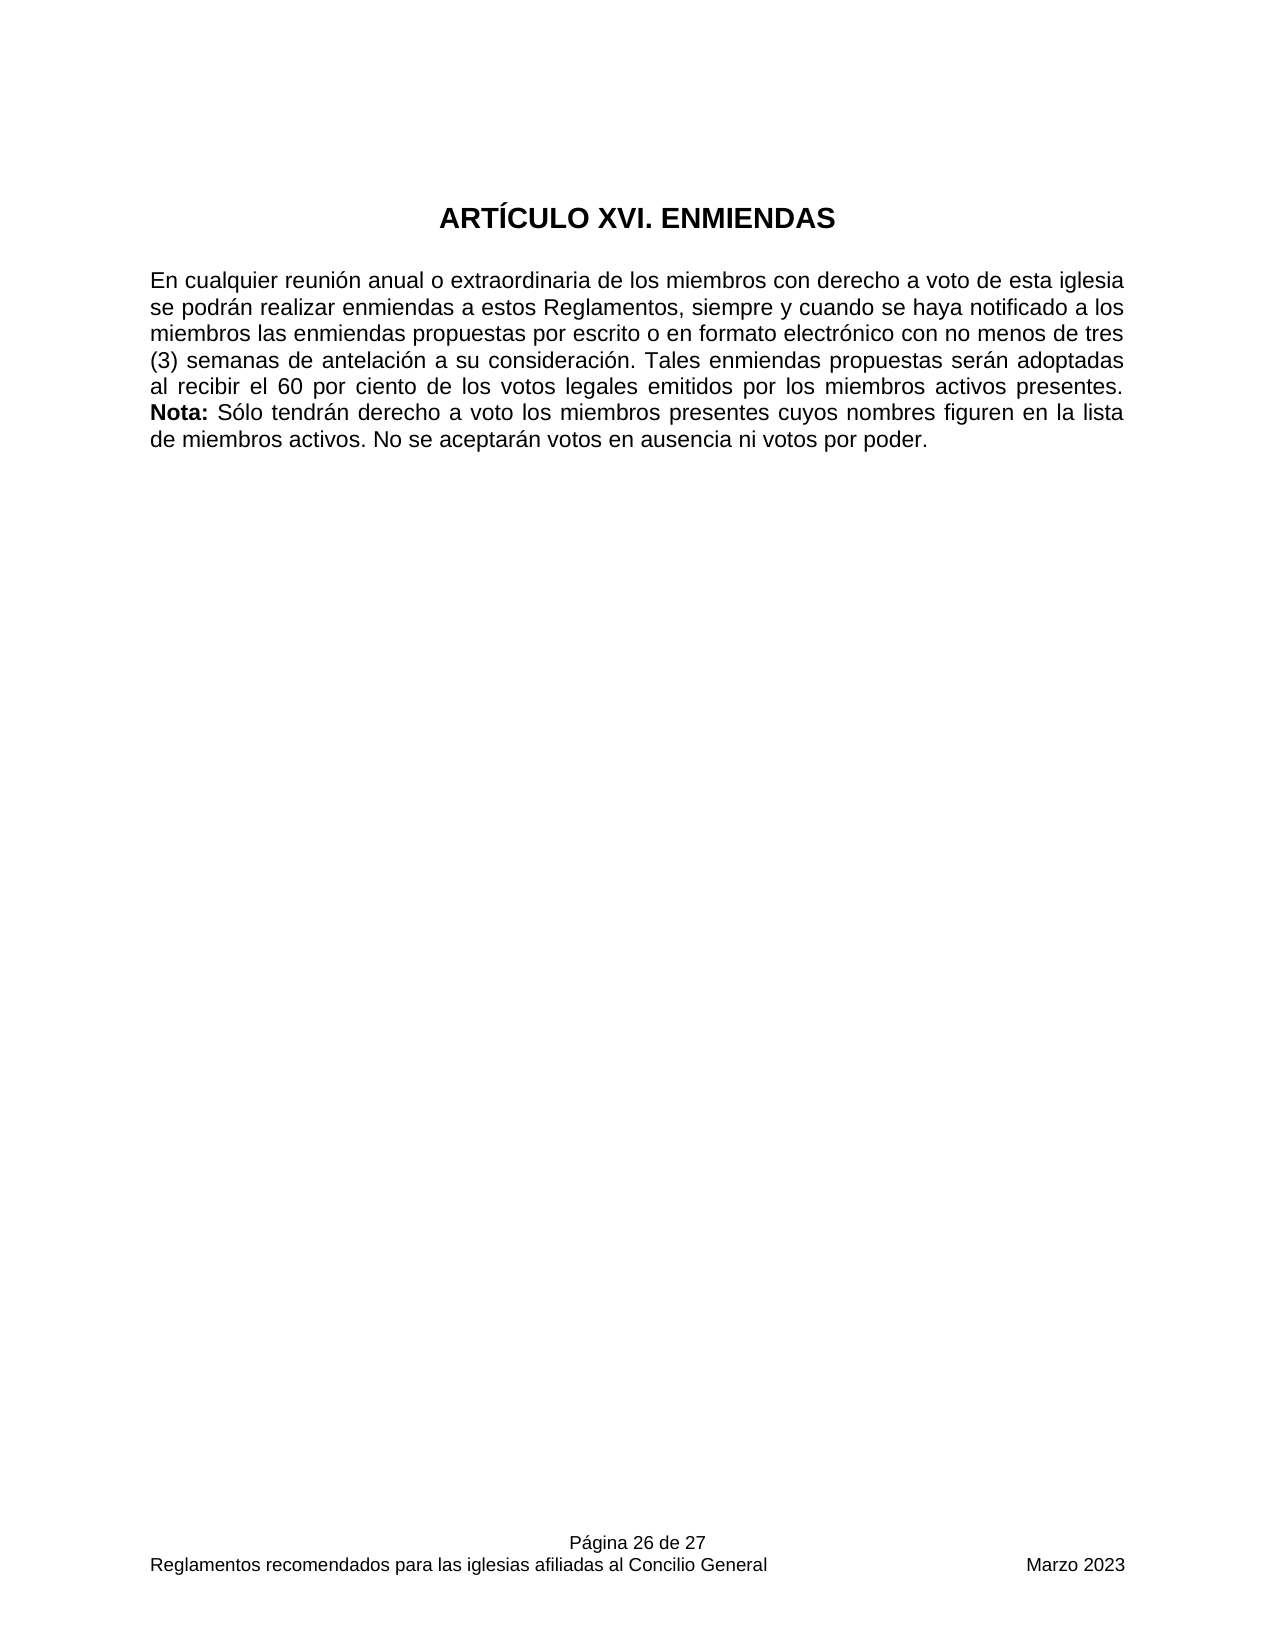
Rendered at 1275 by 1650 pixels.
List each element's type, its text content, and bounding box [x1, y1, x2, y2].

subtitle ARTÍCULO XVI. ENMIENDAS [150, 201, 1125, 235]
text En cualquier reunión anual o extraordinaria de los miembros con derecho a voto de esta iglesia se podrán realizar enmiendas a estos Reglamentos, siempre y cuando se haya notificado a los miembros las enmiendas propuestas por escrito o en formato electrónico con no menos de tres (3) semanas de antelación a su consideración. Tales enmiendas propuestas serán adoptadas al recibir el 60 por ciento de los votos legales emitidos por los miembros activos presentes. Nota: Sólo tendrán derecho a voto los miembros presentes cuyos nombres figuren en la lista de miembros activos. No se aceptarán votos en ausencia ni votos por poder. [150, 267, 1125, 452]
